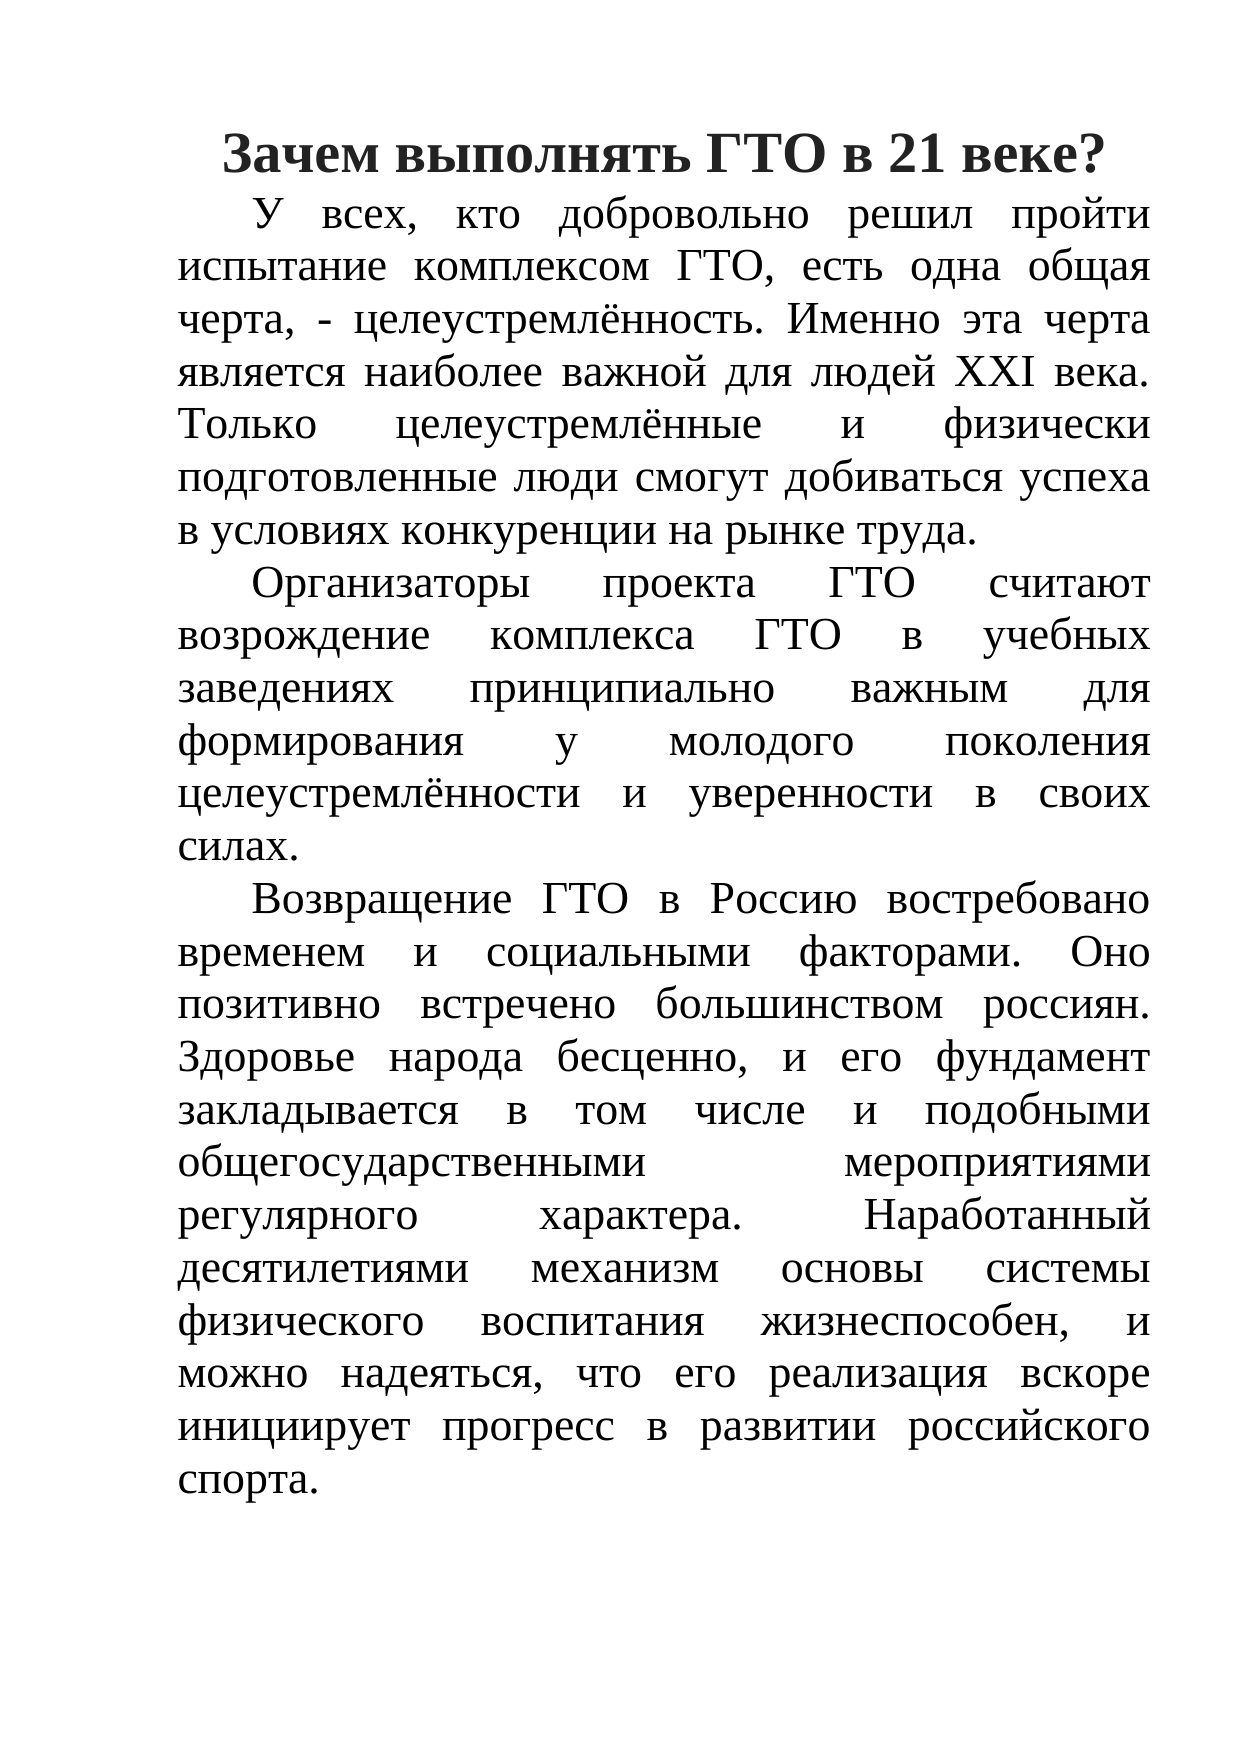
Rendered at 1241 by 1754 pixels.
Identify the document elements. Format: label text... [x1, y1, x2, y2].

text Возвращение ГТО в Россию востребовано временем и социальными факторами. Оно позитивно встречено большинством россиян. Здоровье народа бесценно, и его фундамент закладывается в том числе и подобными общегосударственными мероприятиями регулярного характера. Наработанный десятилетиями механизм основы системы физического воспитания жизнеспособен, и можно надеяться, что его реализация вскоре инициирует прогресс в развитии российского спорта. [177, 870, 1152, 1503]
text Организаторы проекта ГТО считают возрождение комплекса ГТО в учебных заведениях принципиально важным для формирования у молодого поколения целеустремлённости и уверенности в своих силах. [177, 554, 1152, 870]
text У всех, кто добровольно решил пройти испытание комплексом ГТО, есть одна общая черта, - целеустремлённость. Именно эта черта является наиболее важной для людей XXI века. Только целеустремлённые и физически подготовленные люди смогут добиваться успеха в условиях конкуренции на рынке труда. [177, 185, 1152, 554]
text Зачем выполнять ГТО в 21 веке? [177, 118, 1152, 185]
